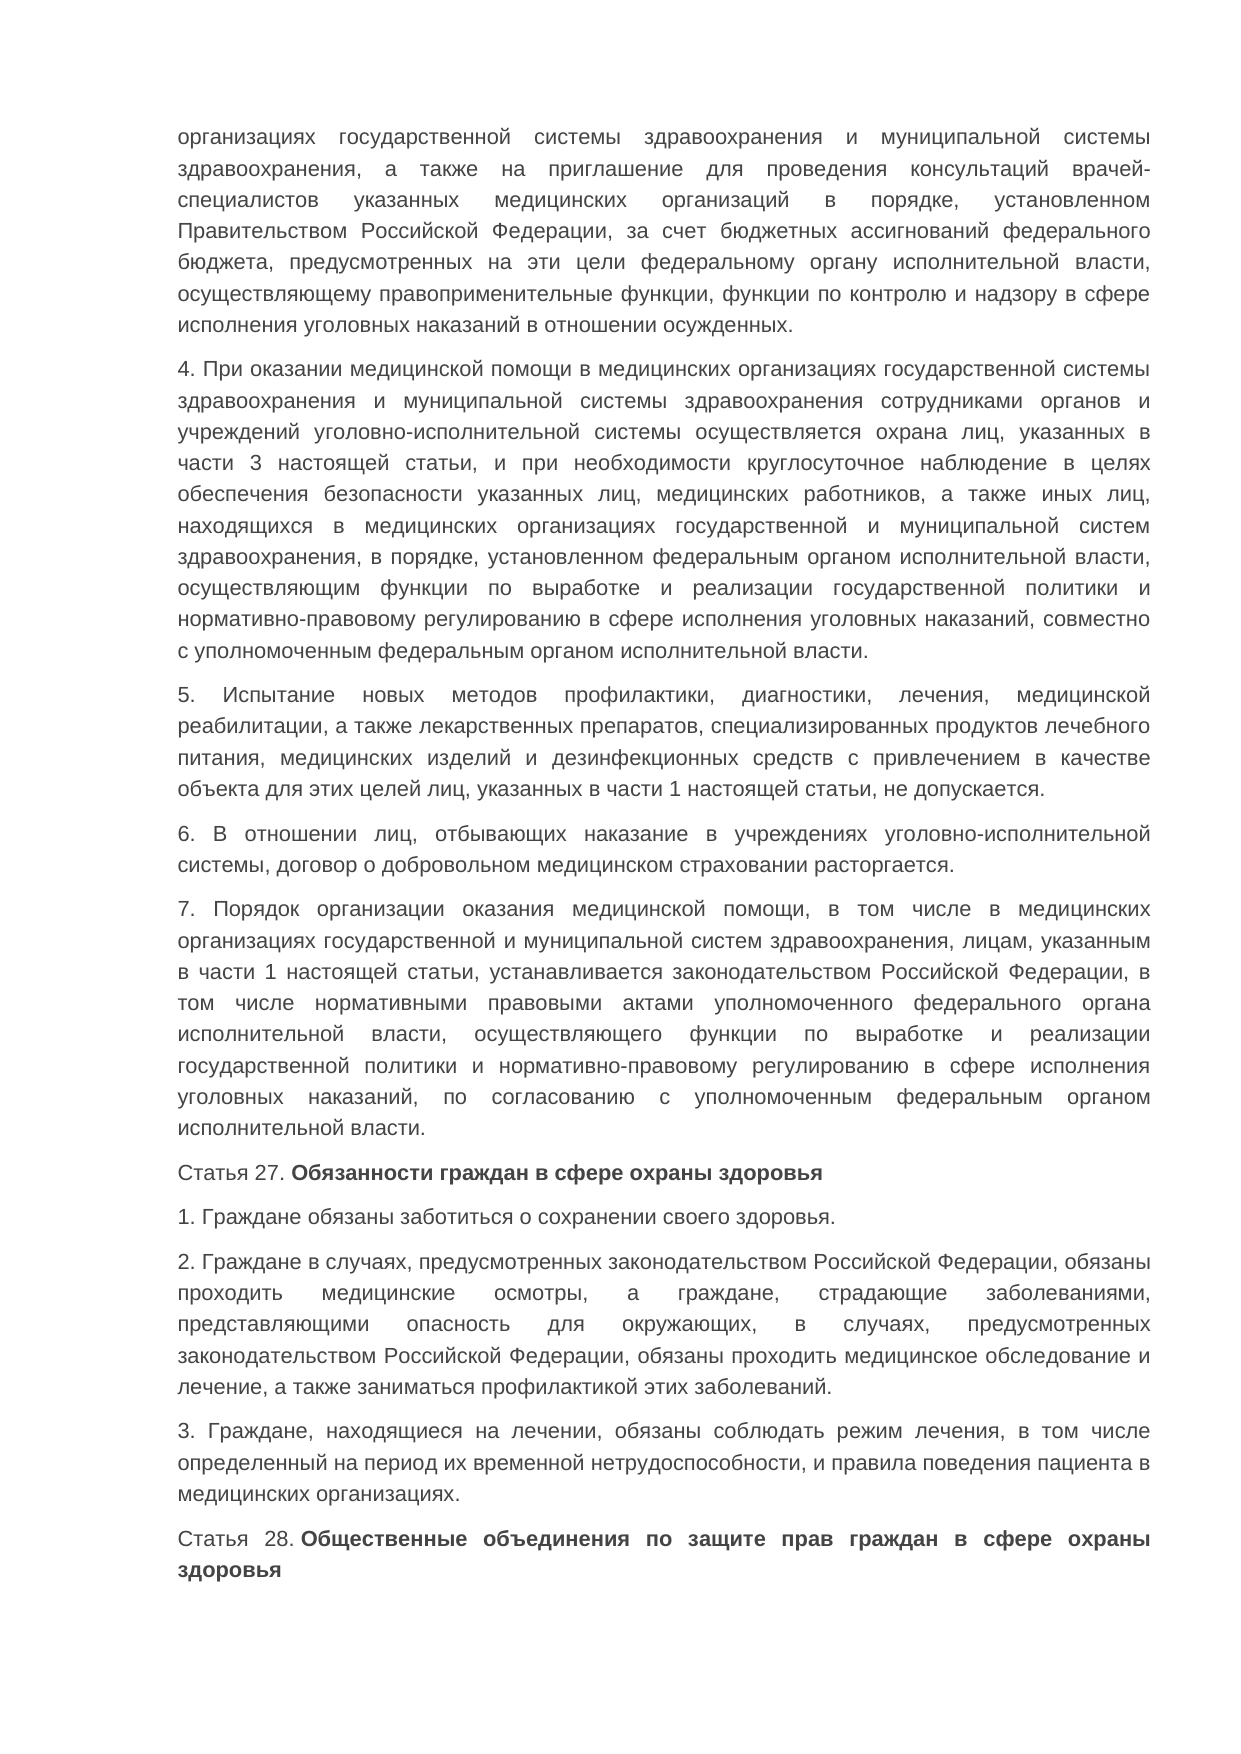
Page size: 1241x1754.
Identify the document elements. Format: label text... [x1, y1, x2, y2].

text 1. Граждане обязаны заботиться о сохранении своего здоровья. [177, 1198, 1152, 1229]
text 7. Порядок организации оказания медицинской помощи, в том числе в медицинских организациях государственной и муниципальной систем здравоохранения, лицам, указанным в части 1 настоящей статьи, устанавливается законодательством Российской Федерации, в том числе нормативными правовыми актами уполномоченного федерального органа исполнительной власти, осуществляющего функции по выработке и реализации государственной политики и нормативно-правовому регулированию в сфере исполнения уголовных наказаний, по согласованию с уполномоченным федеральным органом исполнительной власти. [177, 890, 1152, 1140]
text 6. В отношении лиц, отбывающих наказание в учреждениях уголовно-исполнительной системы, договор о добровольном медицинском страховании расторгается. [177, 814, 1152, 877]
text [177, 118, 1152, 337]
text Статья 27. Обязанности граждан в сфере охраны здоровья [177, 1153, 1152, 1185]
text 2. Граждане в случаях, предусмотренных законодательством Российской Федерации, обязаны проходить медицинские осмотры, а граждане, страдающие заболеваниями, представляющими опасность для окружающих, в случаях, предусмотренных законодательством Российской Федерации, обязаны проходить медицинское обследование и лечение, а также заниматься профилактикой этих заболеваний. [177, 1243, 1152, 1399]
text Статья 28. Общественные объединения по защите прав граждан в сфере охраны здоровья [177, 1519, 1152, 1582]
text 4. При оказании медицинской помощи в медицинских организациях государственной системы здравоохранения и муниципальной системы здравоохранения сотрудниками органов и учреждений уголовно-исполнительной системы осуществляется охрана лиц, указанных в части 3 настоящей статьи, и при необходимости круглосуточное наблюдение в целях обеспечения безопасности указанных лиц, медицинских работников, а также иных лиц, находящихся в медицинских организациях государственной и муниципальной систем здравоохранения, в порядке, установленном федеральным органом исполнительной власти, осуществляющим функции по выработке и реализации государственной политики и нормативно-правовому регулированию в сфере исполнения уголовных наказаний, совместно с уполномоченным федеральным органом исполнительной власти. [177, 350, 1152, 663]
text 5. Испытание новых методов профилактики, диагностики, лечения, медицинской реабилитации, а также лекарственных препаратов, специализированных продуктов лечебного питания, медицинских изделий и дезинфекционных средств с привлечением в качестве объекта для этих целей лиц, указанных в части 1 настоящей статьи, не допускается. [177, 676, 1152, 801]
text 3. Граждане, находящиеся на лечении, обязаны соблюдать режим лечения, в том числе определенный на период их временной нетрудоспособности, и правила поведения пациента в медицинских организациях. [177, 1412, 1152, 1506]
